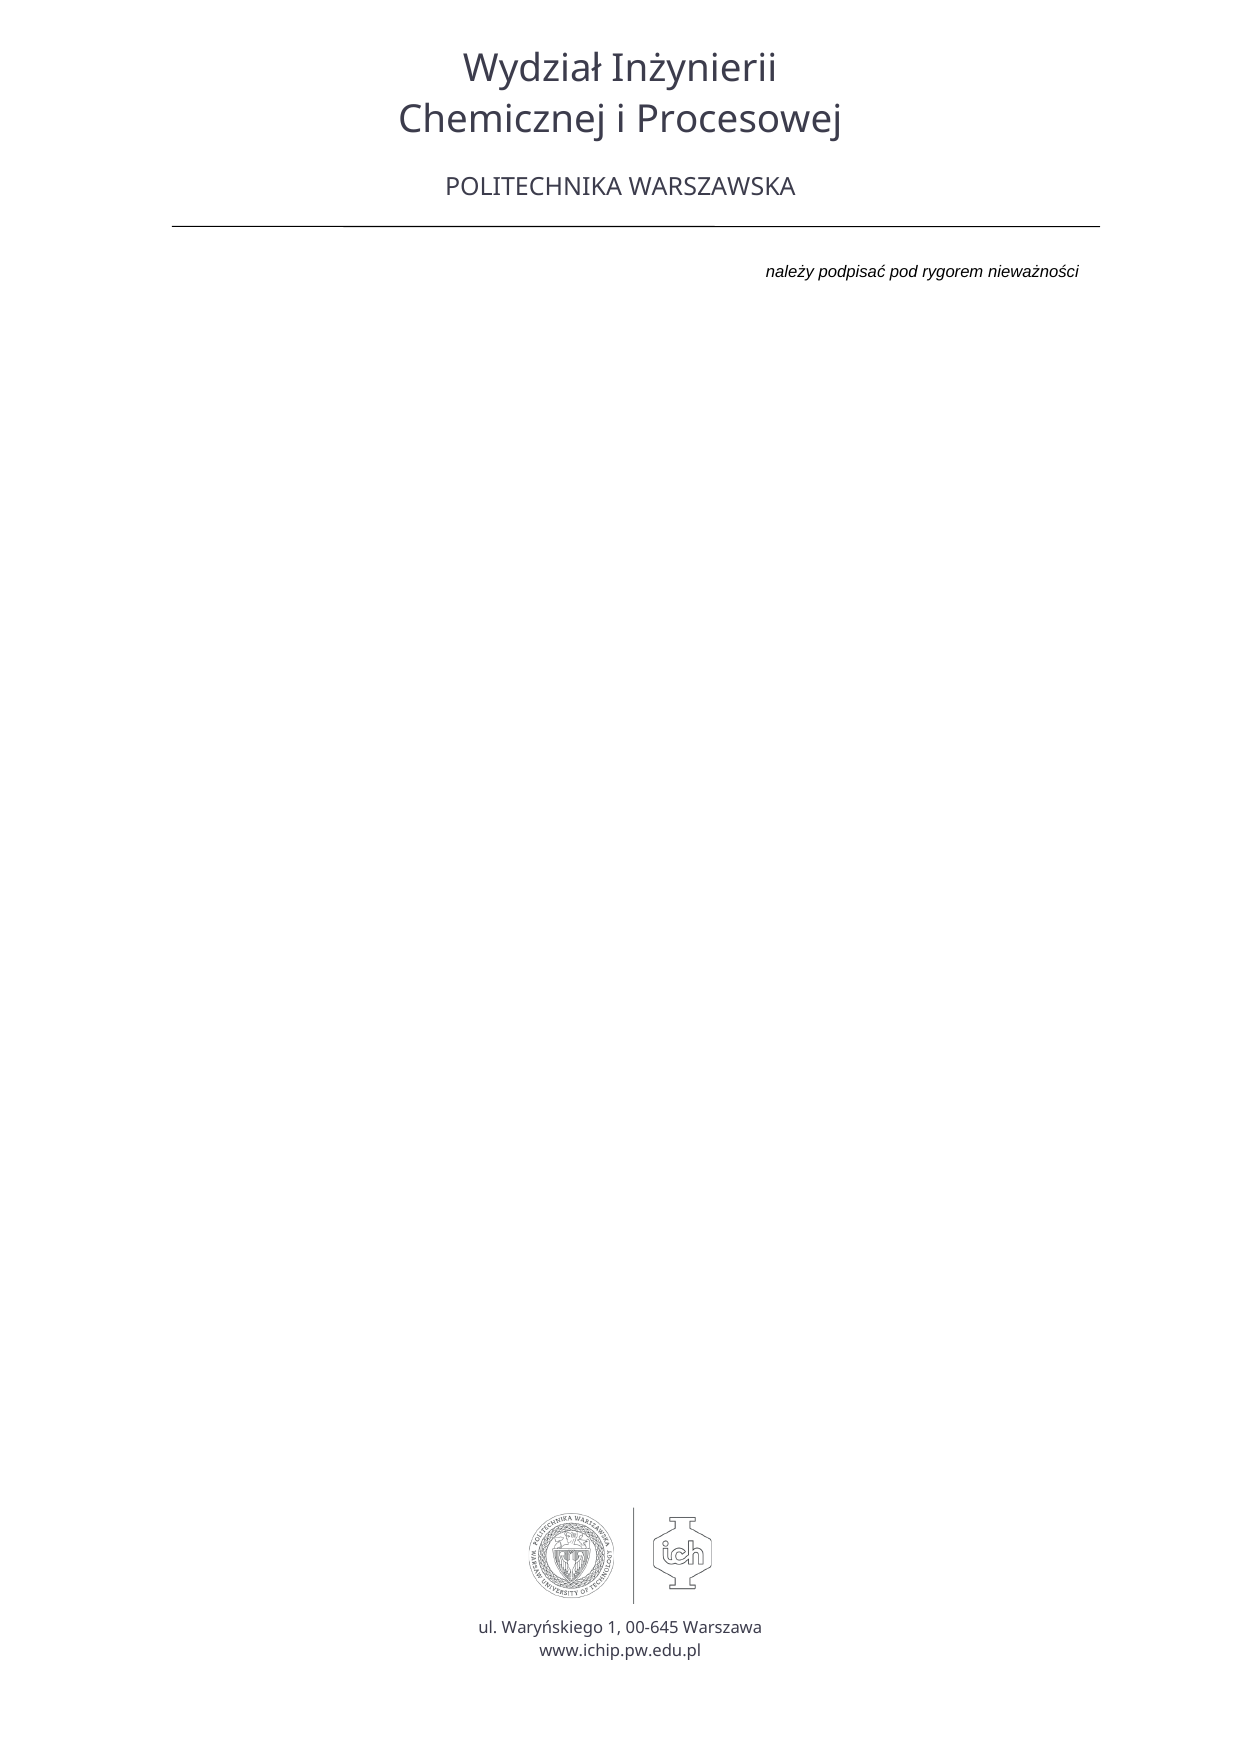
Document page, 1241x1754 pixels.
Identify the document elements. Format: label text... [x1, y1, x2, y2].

text należy podpisać pod rygorem nieważności [753, 262, 1092, 281]
picture [528, 1507, 712, 1604]
